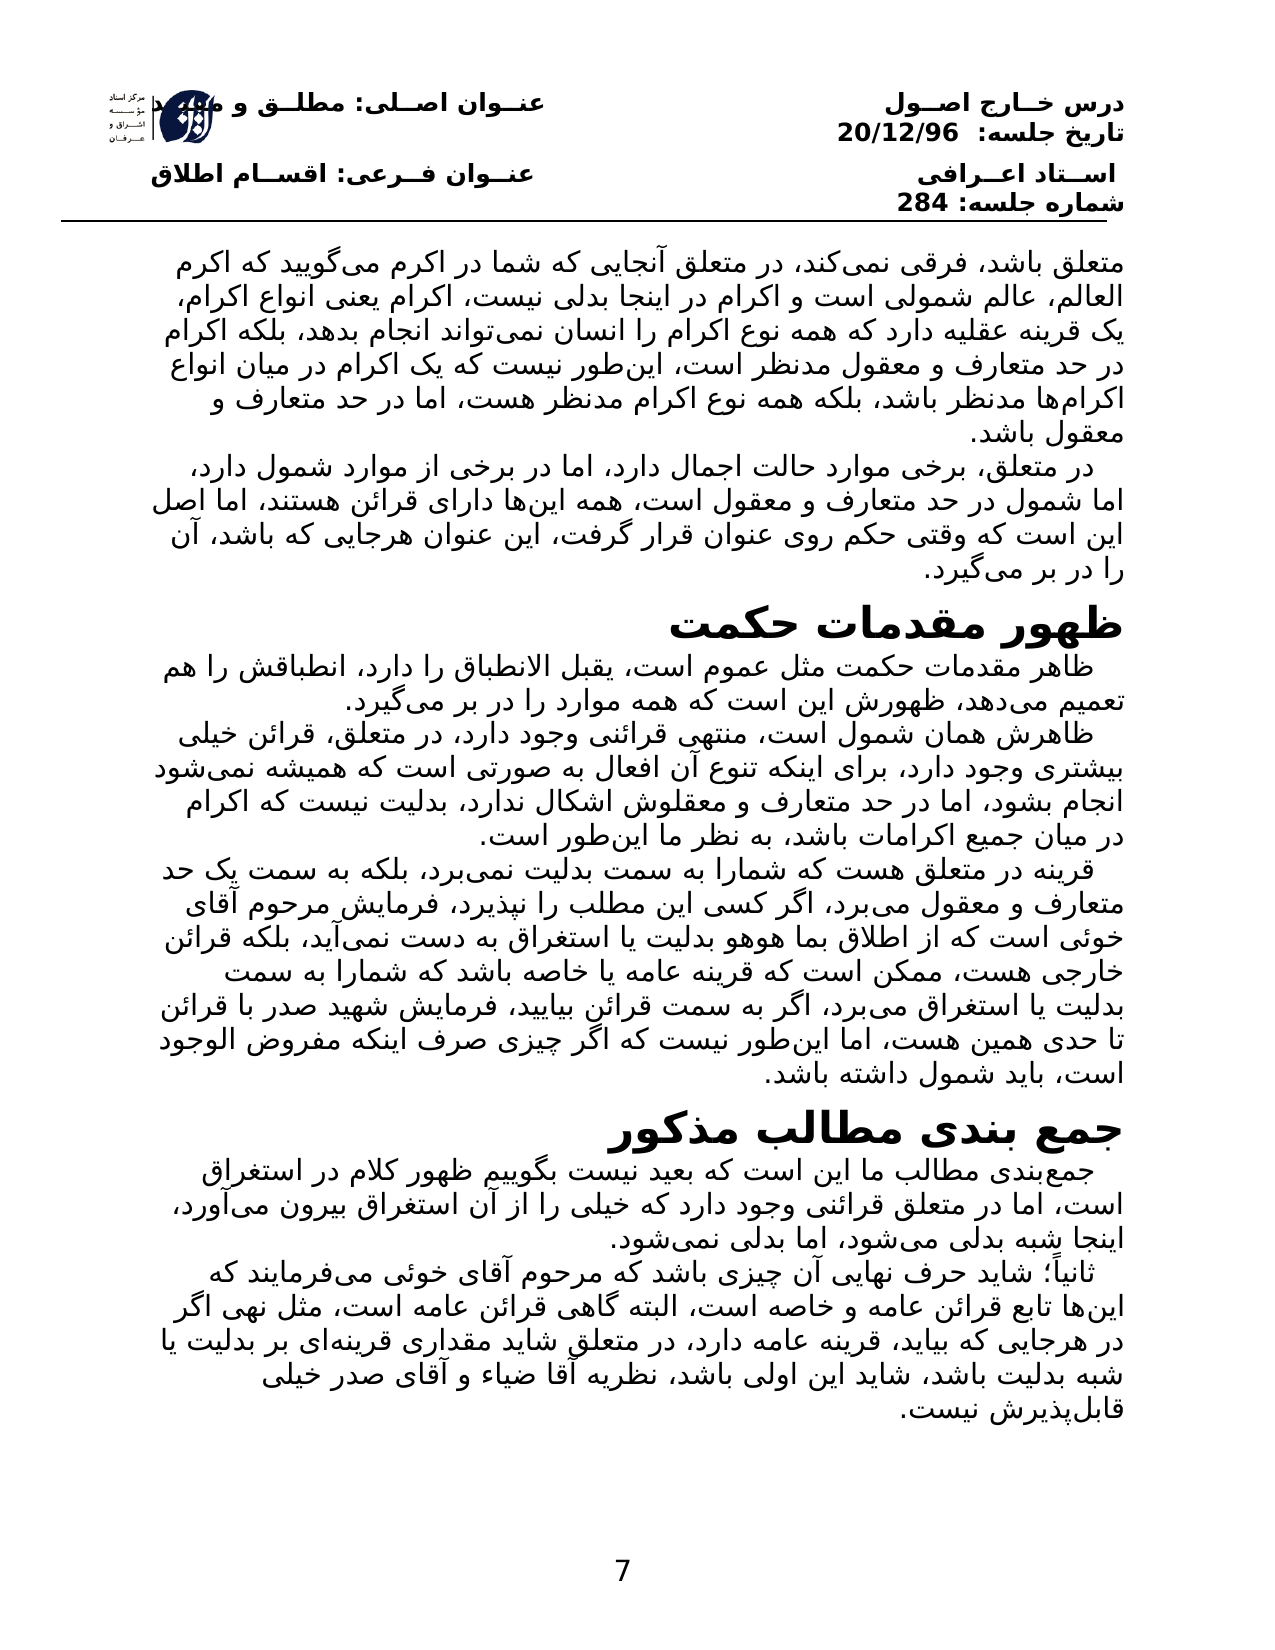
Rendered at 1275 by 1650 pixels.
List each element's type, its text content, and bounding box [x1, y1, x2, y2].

text ظاهر مقدمات حکمت مثل عموم است، یقبل الانطباق را دارد، انطباقش را هم تعمیم می‌دهد، ظهورش این است که همه موارد را در بر می‌گیرد. [150, 649, 1125, 717]
subtitle جمع بندی مطالب مذکور [150, 1103, 1125, 1154]
text ثانیاً؛ شاید حرف نهایی آن چیزی باشد که مرحوم آقای خوئی می‌فرمایند که این‌ها تابع قرائن عامه و خاصه است، البته گاهی قرائن عامه است، مثل نهی اگر در هرجایی که بیاید، قرینه عامه دارد، در متعلق شاید مقداری قرینه‌ای بر بدلیت یا شبه بدلیت باشد، شاید این اولی باشد، نظریه آقا ضیاء و آقای صدر خیلی قابل‌پذیرش نیست. [150, 1256, 1125, 1425]
text جمع‌بندی مطالب ما این است که بعید نیست بگوییم ظهور کلام در استغراق است، اما در متعلق قرائنی وجود دارد که خیلی را از آن استغراق بیرون می‌آورد، اینجا شبه بدلی می‌شود، اما بدلی نمی‌شود. [150, 1154, 1125, 1256]
picture [102, 86, 215, 146]
text در متعلق، برخی موارد حالت اجمال دارد، اما در برخی از موارد شمول دارد، اما شمول در حد متعارف و معقول است، همه این‌ها دارای قرائن هستند، اما اصل این است که وقتی حکم روی عنوان قرار گرفت، این عنوان هرجایی که باشد، آن را در بر می‌گیرد. [150, 449, 1125, 585]
text قرینه در متعلق هست که شمارا به سمت بدلیت نمی‌برد، بلکه به سمت یک حد متعارف و معقول می‌برد، اگر کسی این مطلب را نپذیرد، فرمایش مرحوم آقای خوئی است که از اطلاق بما هوهو بدلیت یا استغراق به دست نمی‌آید، بلکه قرائن خارجی هست، ممکن است که قرینه عامه یا خاصه باشد که شمارا به سمت بدلیت یا استغراق می‌برد، اگر به سمت قرائن بیایید، فرمایش شهید صدر با قرائن تا حدی همین هست، اما این‌طور نیست که اگر چیزی صرف اینکه مفروض الوجود است، باید شمول داشته باشد. [150, 853, 1125, 1090]
subtitle ظهور مقدمات حکمت [150, 598, 1125, 649]
text ظاهرش همان شمول است، منتهی قرائنی وجود دارد، در متعلق، قرائن خیلی بیشتری وجود دارد، برای اینکه تنوع آن افعال به صورتی است که همیشه نمی‌شود انجام بشود، اما در حد متعارف و معقلوش اشکال ندارد، بدلیت نیست که اکرام در میان جمیع اکرامات باشد، به نظر ما این‌طور است. [150, 717, 1125, 853]
